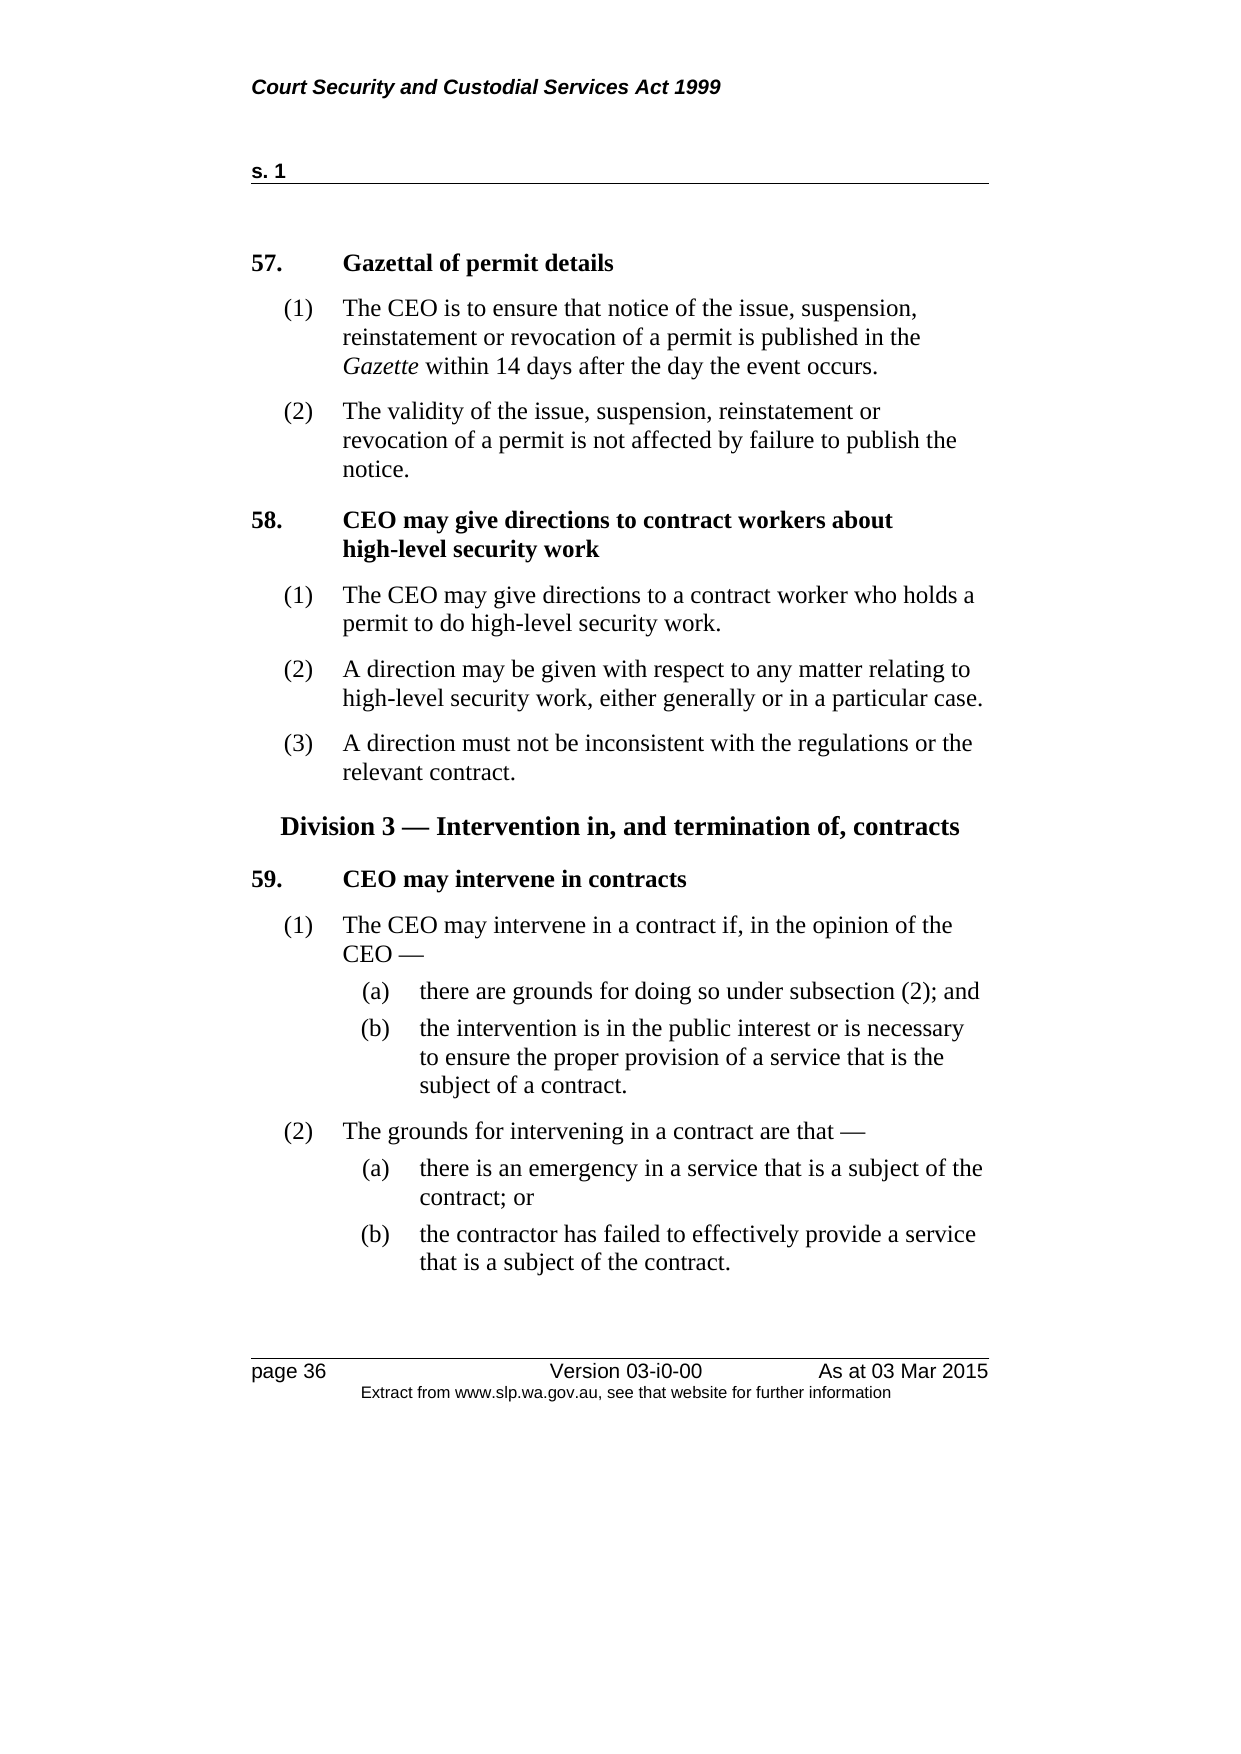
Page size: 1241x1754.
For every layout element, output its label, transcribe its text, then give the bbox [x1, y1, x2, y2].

subtitle Division 3 — Intervention in, and termination of, contracts [251, 811, 989, 842]
text (a) there are grounds for doing so under subsection (2); and [251, 976, 989, 1004]
subtitle 57. Gazettal of permit details [251, 248, 989, 277]
text (2) The validity of the issue, suspension, reinstatement or revocation of a permit is not affected by failure to publish the notice. [251, 396, 989, 483]
text (1) The CEO may intervene in a contract if, in the opinion of the CEO — [251, 910, 989, 967]
text (1) The CEO is to ensure that notice of the issue, suspension, reinstatement or revocation of a permit is published in the Gazette within 14 days after the day the event occurs. [251, 293, 989, 380]
text (a) there is an emergency in a service that is a subject of the contract; or [251, 1153, 989, 1210]
text (3) A direction must not be inconsistent with the regulations or the relevant contract. [251, 728, 989, 786]
text (2) A direction may be given with respect to any matter relating to high-level security work, either generally or in a particular case. [251, 654, 989, 711]
text (1) The CEO may give directions to a contract worker who holds a permit to do high-level security work. [251, 580, 989, 637]
text (b) the contractor has failed to effectively provide a service that is a subject of the contract. [251, 1219, 989, 1276]
text (2) The grounds for intervening in a contract are that — [251, 1116, 989, 1144]
subtitle 58. CEO may give directions to contract workers about high-level security work [251, 506, 989, 563]
subtitle 59. CEO may intervene in contracts [251, 864, 989, 893]
text (b) the intervention is in the public interest or is necessary to ensure the proper provision of a service that is the subject of a contract. [251, 1013, 989, 1099]
